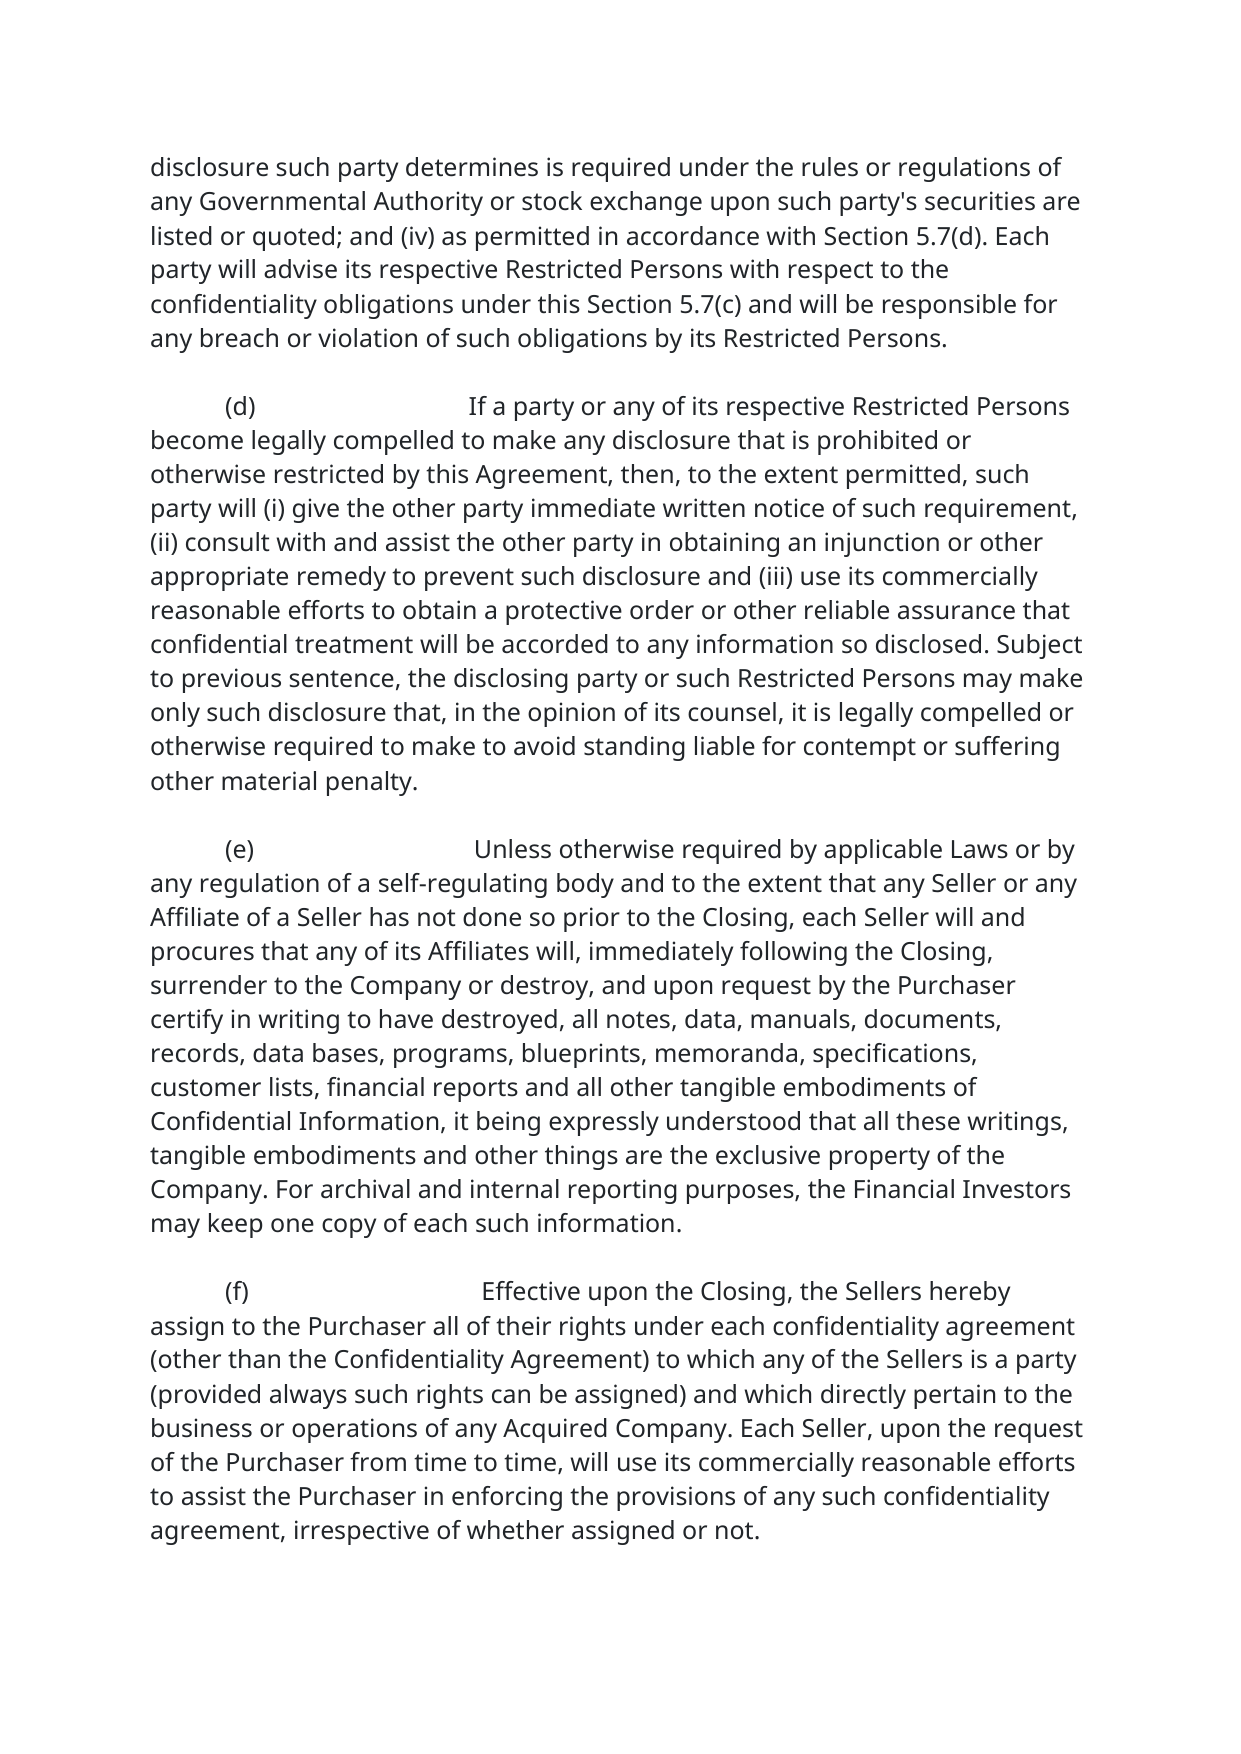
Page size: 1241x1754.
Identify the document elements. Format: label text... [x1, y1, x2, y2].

text (f) Effective upon the Closing, the Sellers hereby assign to the Purchaser all of their rights under each confidentiality agreement (other than the Confidentiality Agreement) to which any of the Sellers is a party (provided always such rights can be assigned) and which directly pertain to the business or operations of any Acquired Company. Each Seller, upon the request of the Purchaser from time to time, will use its commercially reasonable efforts to assist the Purchaser in enforcing the provisions of any such confidentiality agreement, irrespective of whether assigned or not. [150, 1274, 1090, 1547]
text (e) Unless otherwise required by applicable Laws or by any regulation of a self-regulating body and to the extent that any Seller or any Affiliate of a Seller has not done so prior to the Closing, each Seller will and procures that any of its Affiliates will, immediately following the Closing, surrender to the Company or destroy, and upon request by the Purchaser certify in writing to have destroyed, all notes, data, manuals, documents, records, data bases, programs, blueprints, memoranda, specifications, customer lists, financial reports and all other tangible embodiments of Confidential Information, it being expressly understood that all these writings, tangible embodiments and other things are the exclusive property of the Company. For archival and internal reporting purposes, the Financial Investors may keep one copy of each such information. [150, 831, 1090, 1240]
text (d) If a party or any of its respective Restricted Persons become legally compelled to make any disclosure that is prohibited or otherwise restricted by this Agreement, then, to the extent permitted, such party will (i) give the other party immediate written notice of such requirement, (ii) consult with and assist the other party in obtaining an injunction or other appropriate remedy to prevent such disclosure and (iii) use its commercially reasonable efforts to obtain a protective order or other reliable assurance that confidential treatment will be accorded to any information so disclosed. Subject to previous sentence, the disclosing party or such Restricted Persons may make only such disclosure that, in the opinion of its counsel, it is legally compelled or otherwise required to make to avoid standing liable for contempt or suffering other material penalty. [150, 388, 1090, 797]
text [150, 150, 1090, 354]
